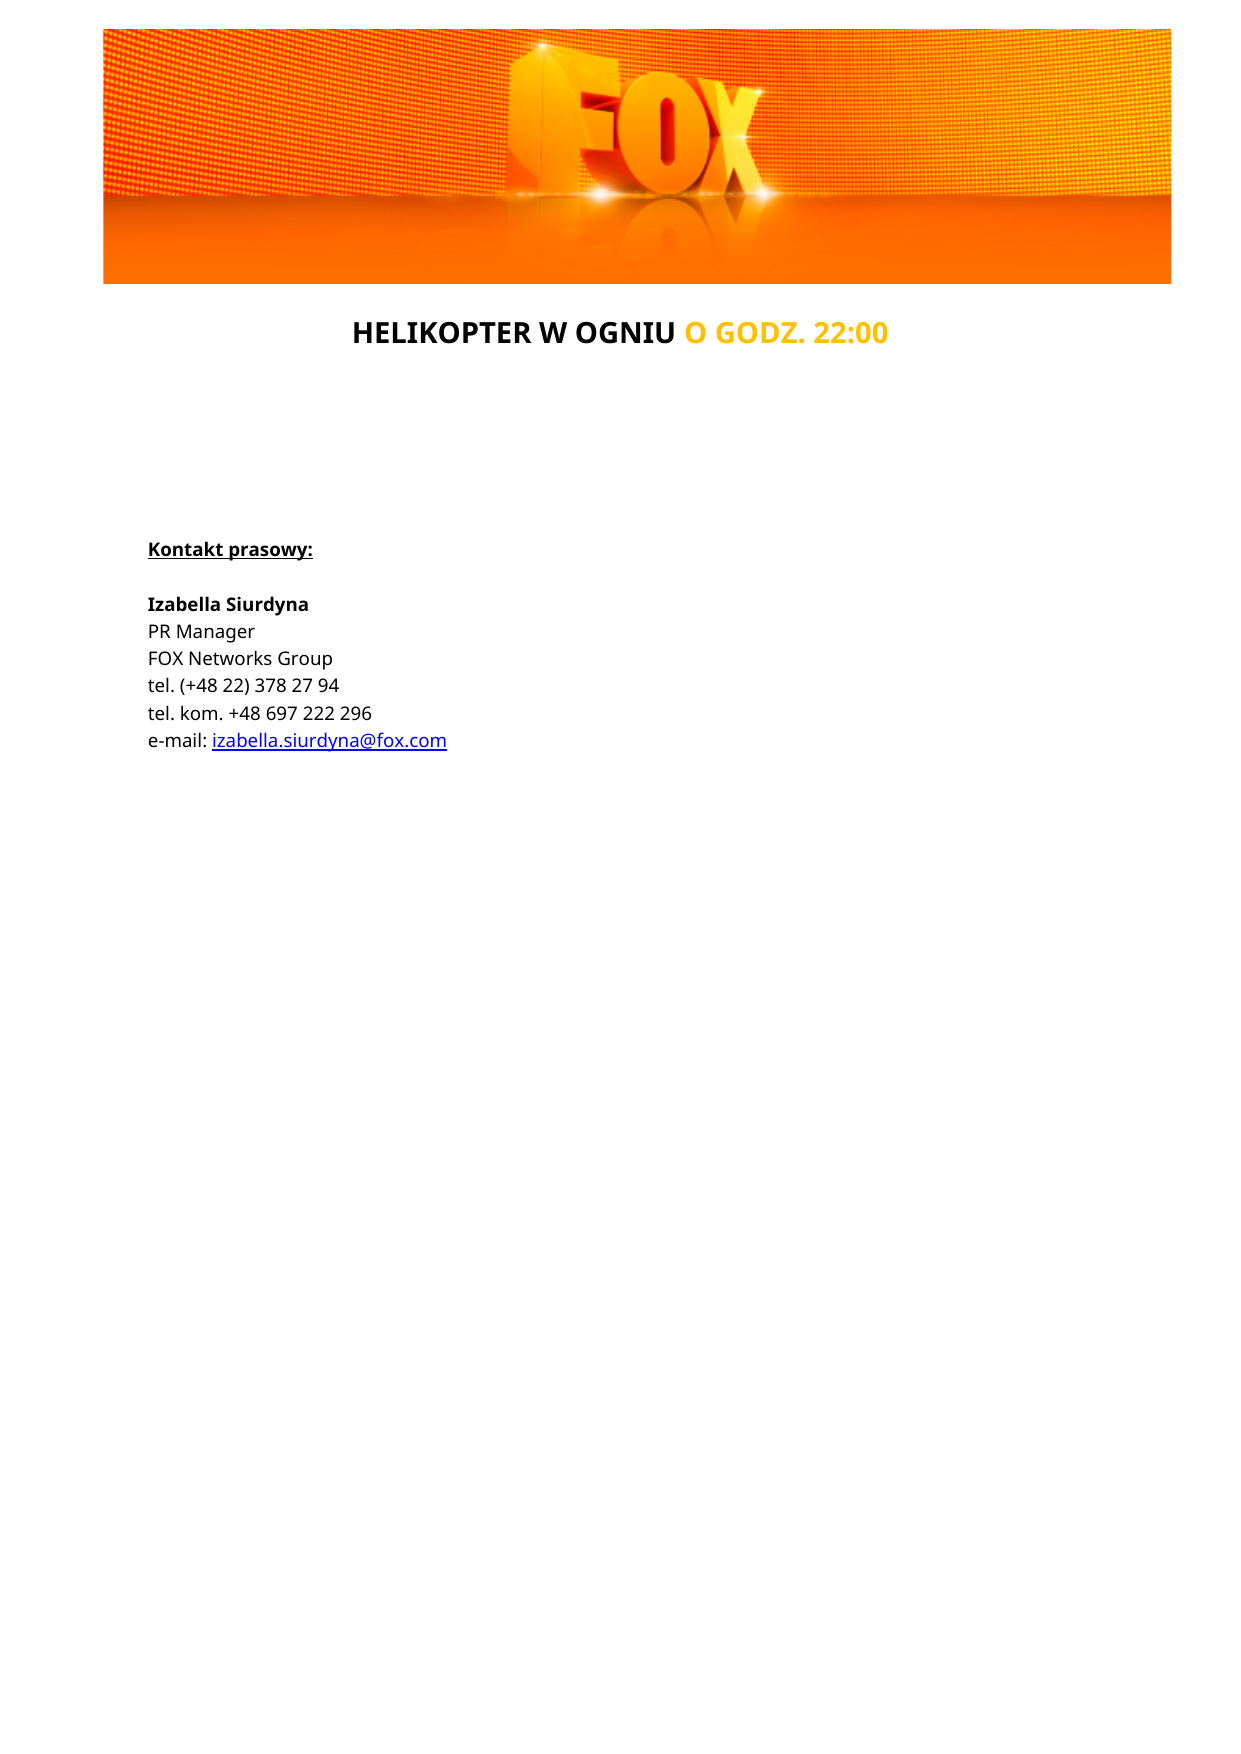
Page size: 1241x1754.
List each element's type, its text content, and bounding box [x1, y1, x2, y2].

text e-mail: izabella.siurdyna@fox.com [148, 727, 1093, 753]
text FOX Networks Group [148, 645, 1093, 671]
text Izabella Siurdyna [148, 591, 1093, 616]
text tel. kom. +48 697 222 296 [148, 700, 1093, 726]
text tel. (+48 22) 378 27 94 [148, 673, 1093, 698]
picture [103, 29, 1172, 284]
text Kontakt prasowy: [148, 536, 1093, 562]
text PR Manager [148, 618, 1093, 644]
text HELIKOPTER W OGNIU O GODZ. 22:00 [148, 312, 1093, 352]
